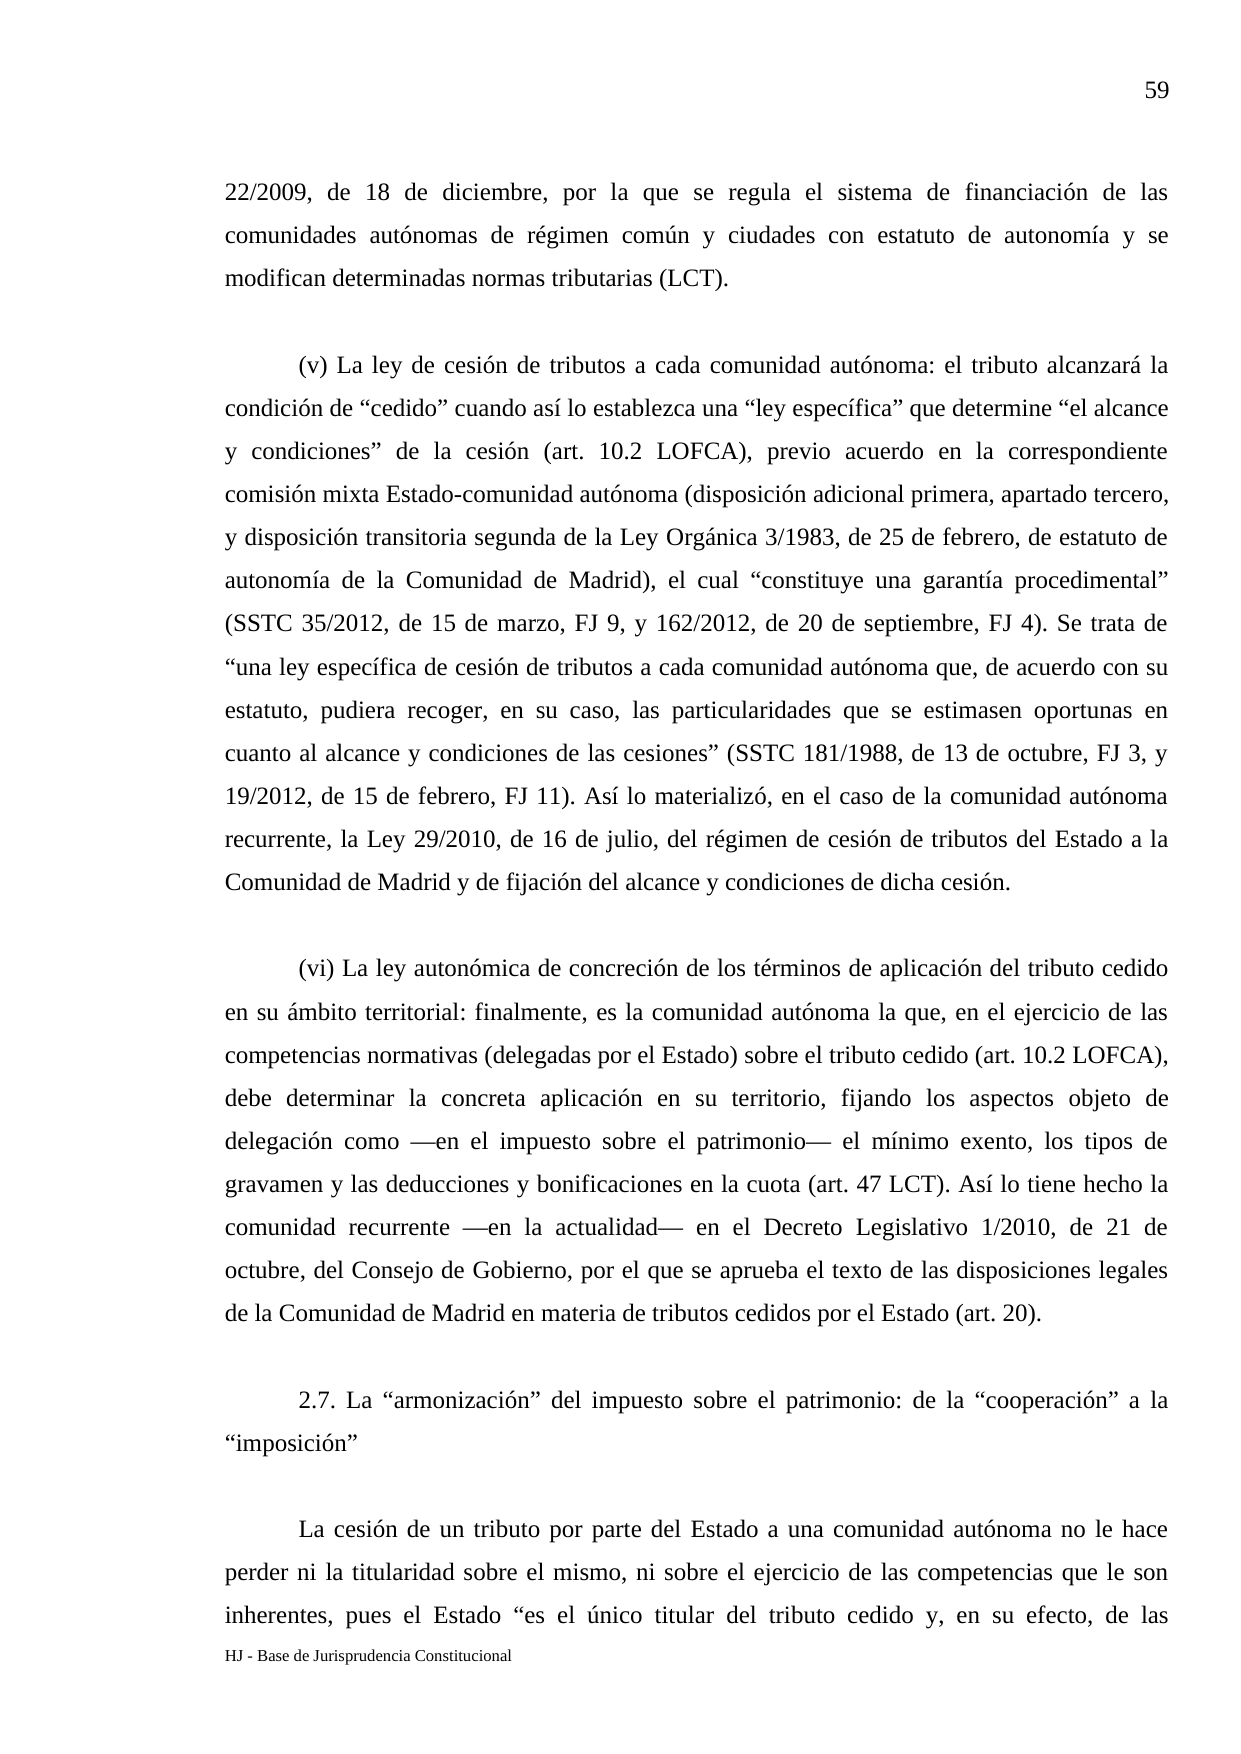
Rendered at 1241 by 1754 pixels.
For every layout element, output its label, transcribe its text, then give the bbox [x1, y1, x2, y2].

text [224, 177, 1169, 292]
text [224, 1514, 1169, 1629]
text (vi) La ley autonómica de concreción de los términos de aplicación del tributo cedido en su ámbito territorial: finalmente, es la comunidad autónoma la que, en el ejercicio de las competencias normativas (delegadas por el Estado) sobre el tributo cedido (art. 10.2 LOFCA), debe determinar la concreta aplicación en su territorio, fijando los aspectos objeto de delegación como —en el impuesto sobre el patrimonio— el mínimo exento, los tipos de gravamen y las deducciones y bonificaciones en la cuota (art. 47 LCT). Así lo tiene hecho la comunidad recurrente —en la actualidad— en el Decreto Legislativo 1/2010, de 21 de octubre, del Consejo de Gobierno, por el que se aprueba el texto de las disposiciones legales de la Comunidad de Madrid en materia de tributos cedidos por el Estado (art. 20). [224, 953, 1169, 1327]
text (v) La ley de cesión de tributos a cada comunidad autónoma: el tributo alcanzará la condición de “cedido” cuando así lo establezca una “ley específica” que determine “el alcance y condiciones” de la cesión (art. 10.2 LOFCA), previo acuerdo en la correspondiente comisión mixta Estado-comunidad autónoma (disposición adicional primera, apartado tercero, y disposición transitoria segunda de la Ley Orgánica 3/1983, de 25 de febrero, de estatuto de autonomía de la Comunidad de Madrid), el cual “constituye una garantía procedimental” (SSTC 35/2012, de 15 de marzo, FJ 9, y 162/2012, de 20 de septiembre, FJ 4). Se trata de “una ley específica de cesión de tributos a cada comunidad autónoma que, de acuerdo con su estatuto, pudiera recoger, en su caso, las particularidades que se estimasen oportunas en cuanto al alcance y condiciones de las cesiones” (SSTC 181/1988, de 13 de octubre, FJ 3, y 19/2012, de 15 de febrero, FJ 11). Así lo materializó, en el caso de la comunidad autónoma recurrente, la Ley 29/2010, de 16 de julio, del régimen de cesión de tributos del Estado a la Comunidad de Madrid y de fijación del alcance y condiciones de dicha cesión. [224, 350, 1169, 896]
text 2.7. La “armonización” del impuesto sobre el patrimonio: de la “cooperación” a la “imposición” [224, 1385, 1169, 1457]
